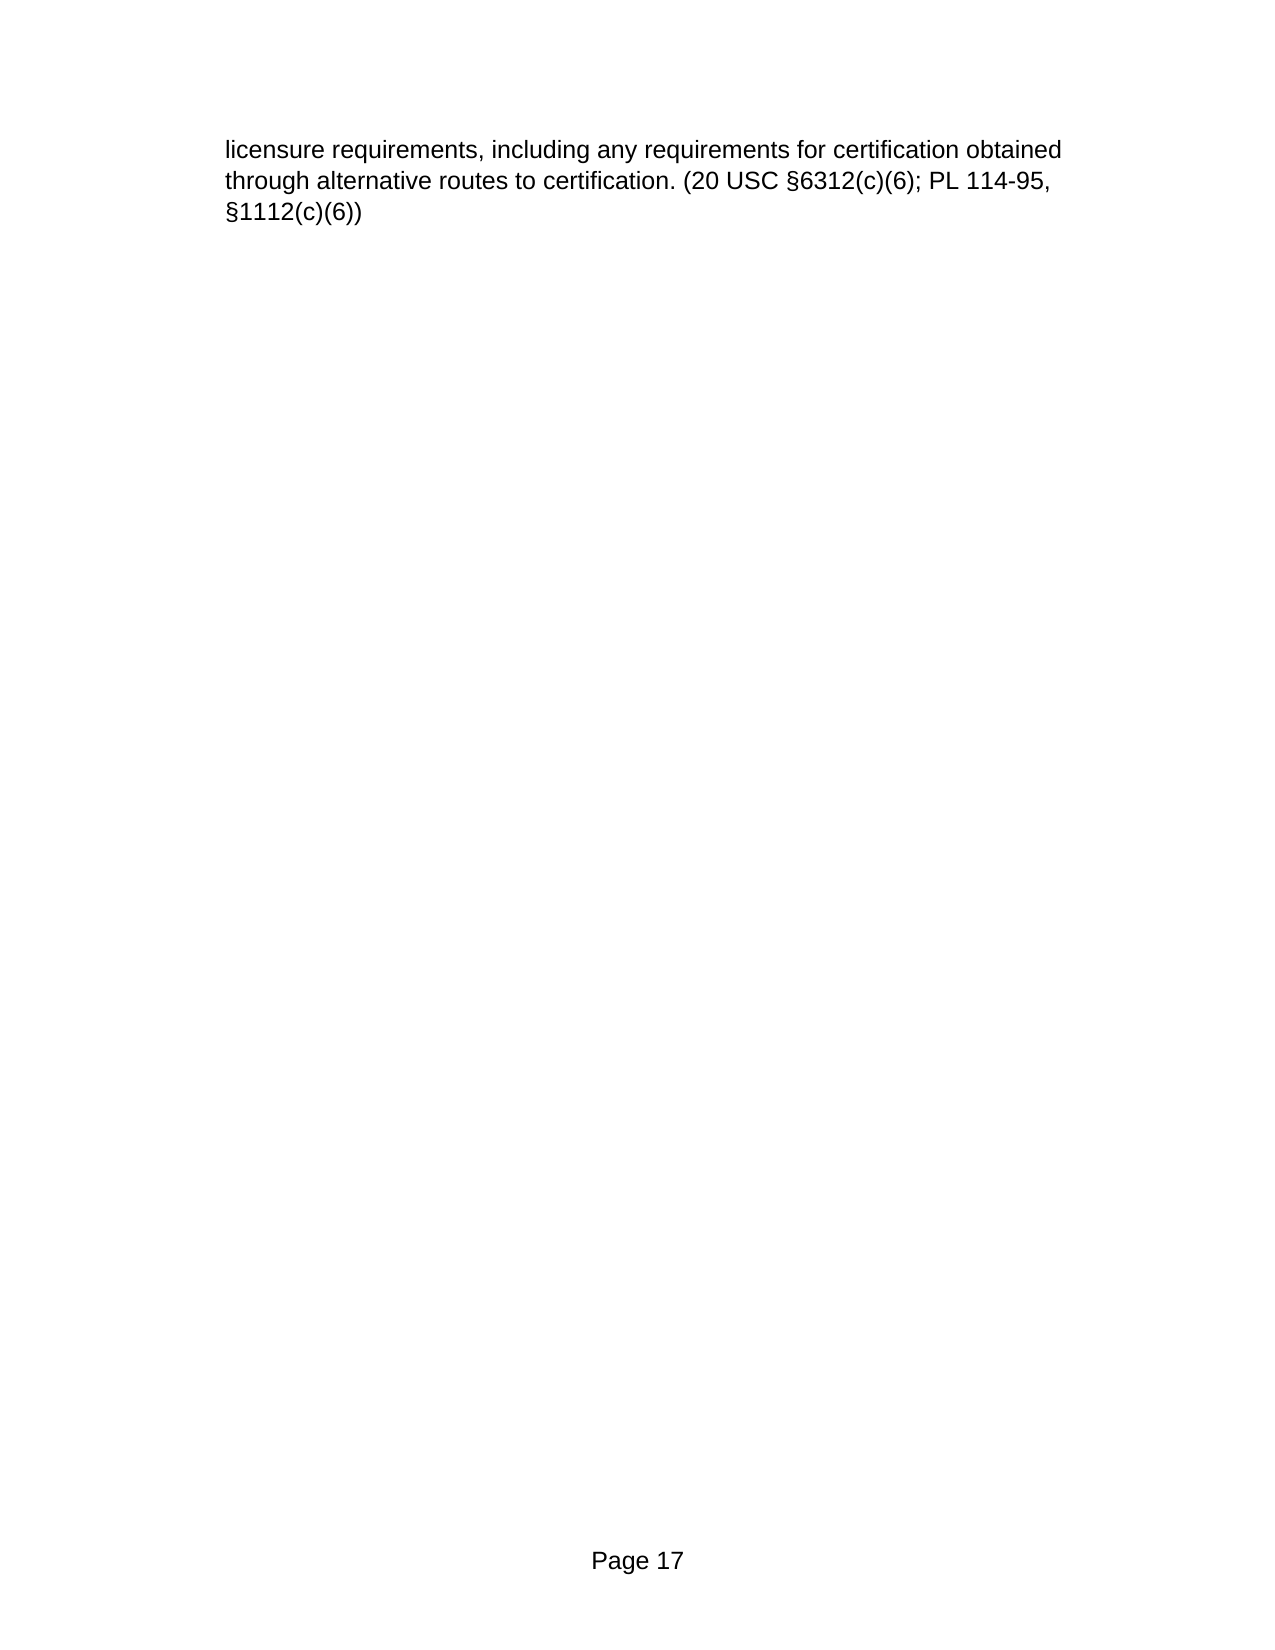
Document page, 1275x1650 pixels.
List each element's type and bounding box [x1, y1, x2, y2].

list [187, 135, 1125, 226]
